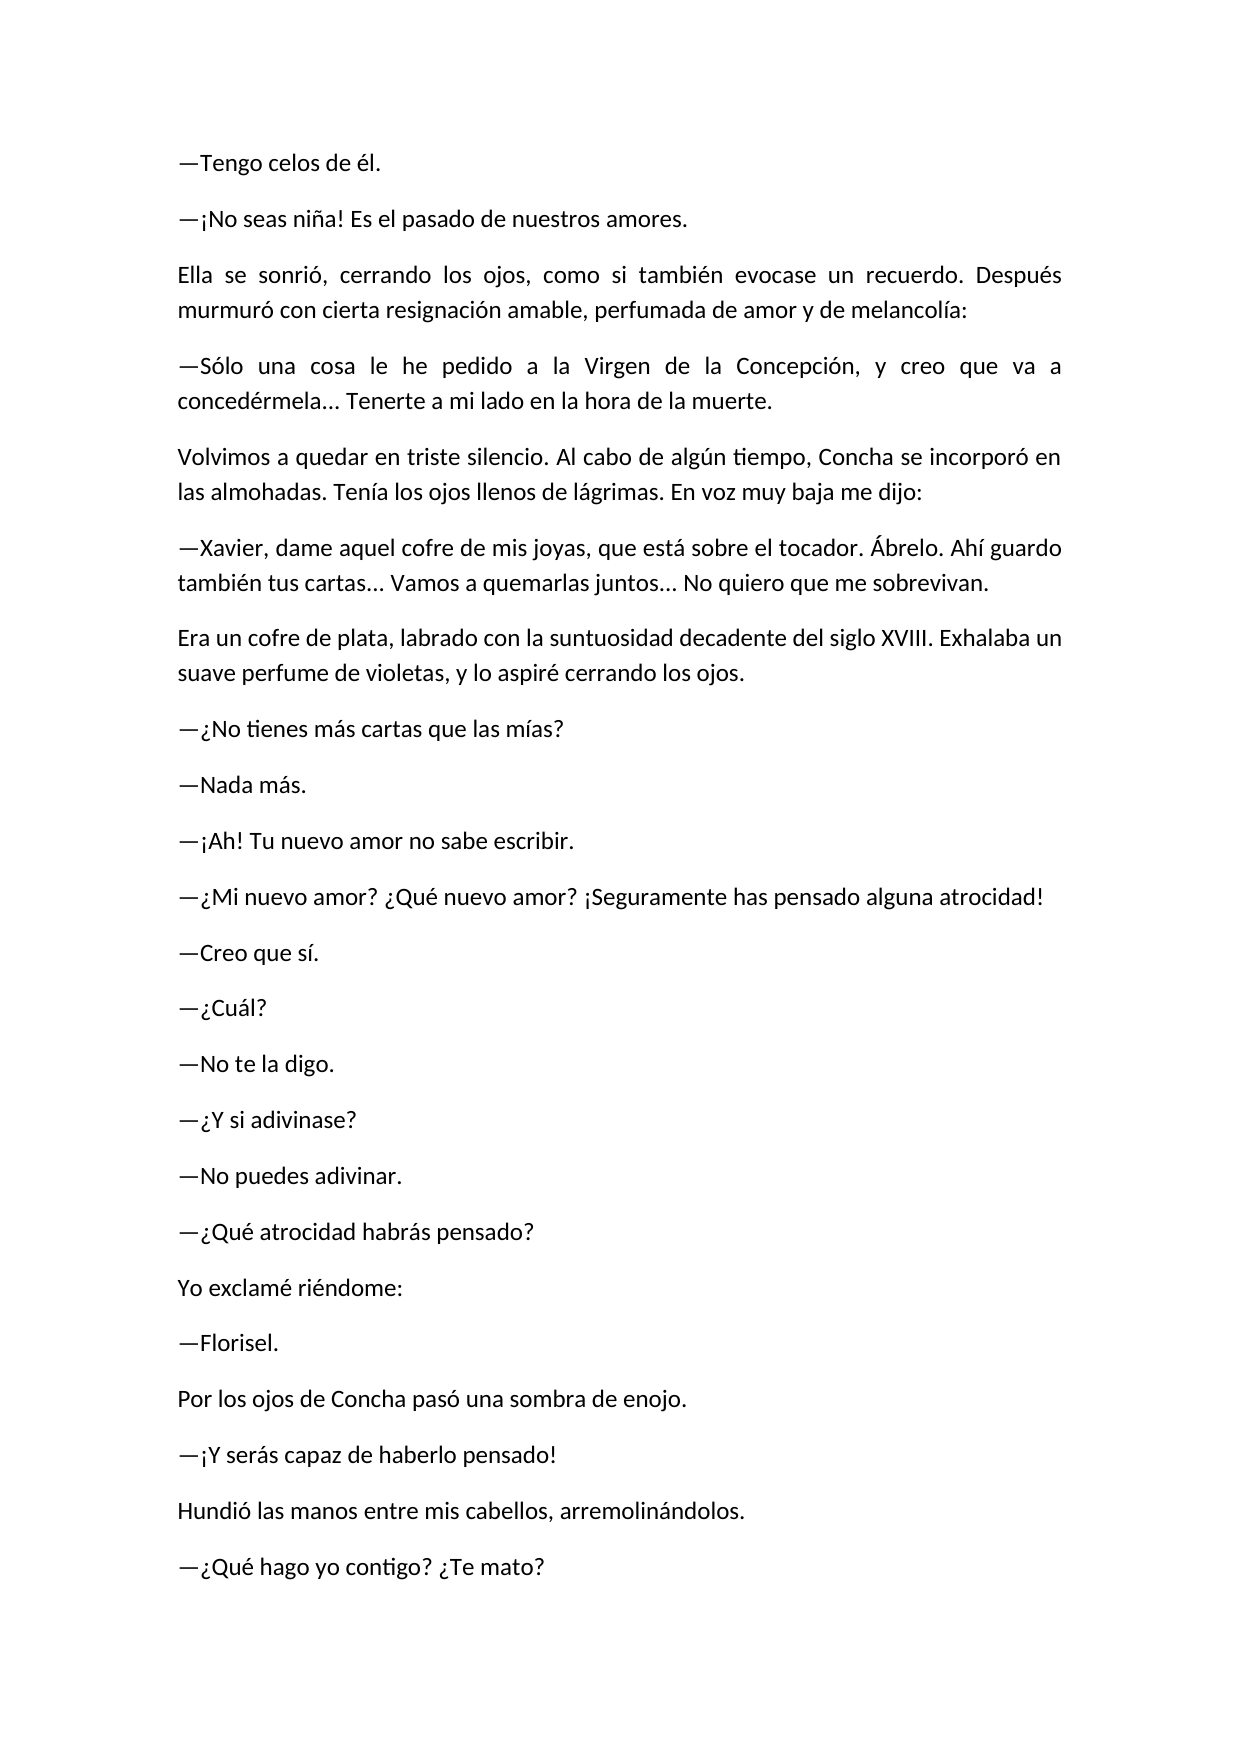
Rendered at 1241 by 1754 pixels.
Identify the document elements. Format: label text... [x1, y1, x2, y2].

text Yo exclamé riéndome: [177, 1272, 1063, 1302]
text —Tengo celos de él. [177, 148, 1063, 178]
text —Creo que sí. [177, 937, 1063, 967]
text —Nada más. [177, 769, 1063, 800]
text —¿Cuál? [177, 993, 1063, 1023]
text —¿Mi nuevo amor? ¿Qué nuevo amor? ¡Seguramente has pensado alguna atrocidad! [177, 881, 1063, 911]
text —¡No seas niña! Es el pasado de nuestros amores. [177, 203, 1063, 234]
text —¿Qué hago yo contigo? ¿Te mato? [177, 1551, 1063, 1581]
text Hundió las manos entre mis cabellos, arremolinándolos. [177, 1495, 1063, 1526]
text Volvimos a quedar en triste silencio. Al cabo de algún tiempo, Concha se incorporó en las almohadas. Tenía los ojos llenos de lágrimas. En voz muy baja me dijo: [177, 441, 1063, 506]
text Ella se sonrió, cerrando los ojos, como si también evocase un recuerdo. Después murmuró con cierta resignación amable, perfumada de amor y de melancolía: [177, 259, 1063, 325]
text —¡Ah! Tu nuevo amor no sabe escribir. [177, 825, 1063, 856]
text —No puedes adivinar. [177, 1160, 1063, 1191]
text —¿Qué atrocidad habrás pensado? [177, 1216, 1063, 1246]
text Era un cofre de plata, labrado con la suntuosidad decadente del siglo XVIII. Exhalaba un suave perfume de violetas, y lo aspiré cerrando los ojos. [177, 623, 1063, 688]
text —¡Y serás capaz de haberlo pensado! [177, 1439, 1063, 1470]
text —¿No tienes más cartas que las mías? [177, 713, 1063, 744]
text —¿Y si adivinase? [177, 1104, 1063, 1135]
text —Xavier, dame aquel cofre de mis joyas, que está sobre el tocador. Ábrelo. Ahí guardo también tus cartas... Vamos a quemarlas juntos... No quiero que me sobrevivan. [177, 532, 1063, 597]
text —Sólo una cosa le he pedido a la Virgen de la Concepción, y creo que va a concedérmela... Tenerte a mi lado en la hora de la muerte. [177, 350, 1063, 416]
text —No te la digo. [177, 1048, 1063, 1079]
text Por los ojos de Concha pasó una sombra de enojo. [177, 1383, 1063, 1414]
text —Florisel. [177, 1328, 1063, 1358]
